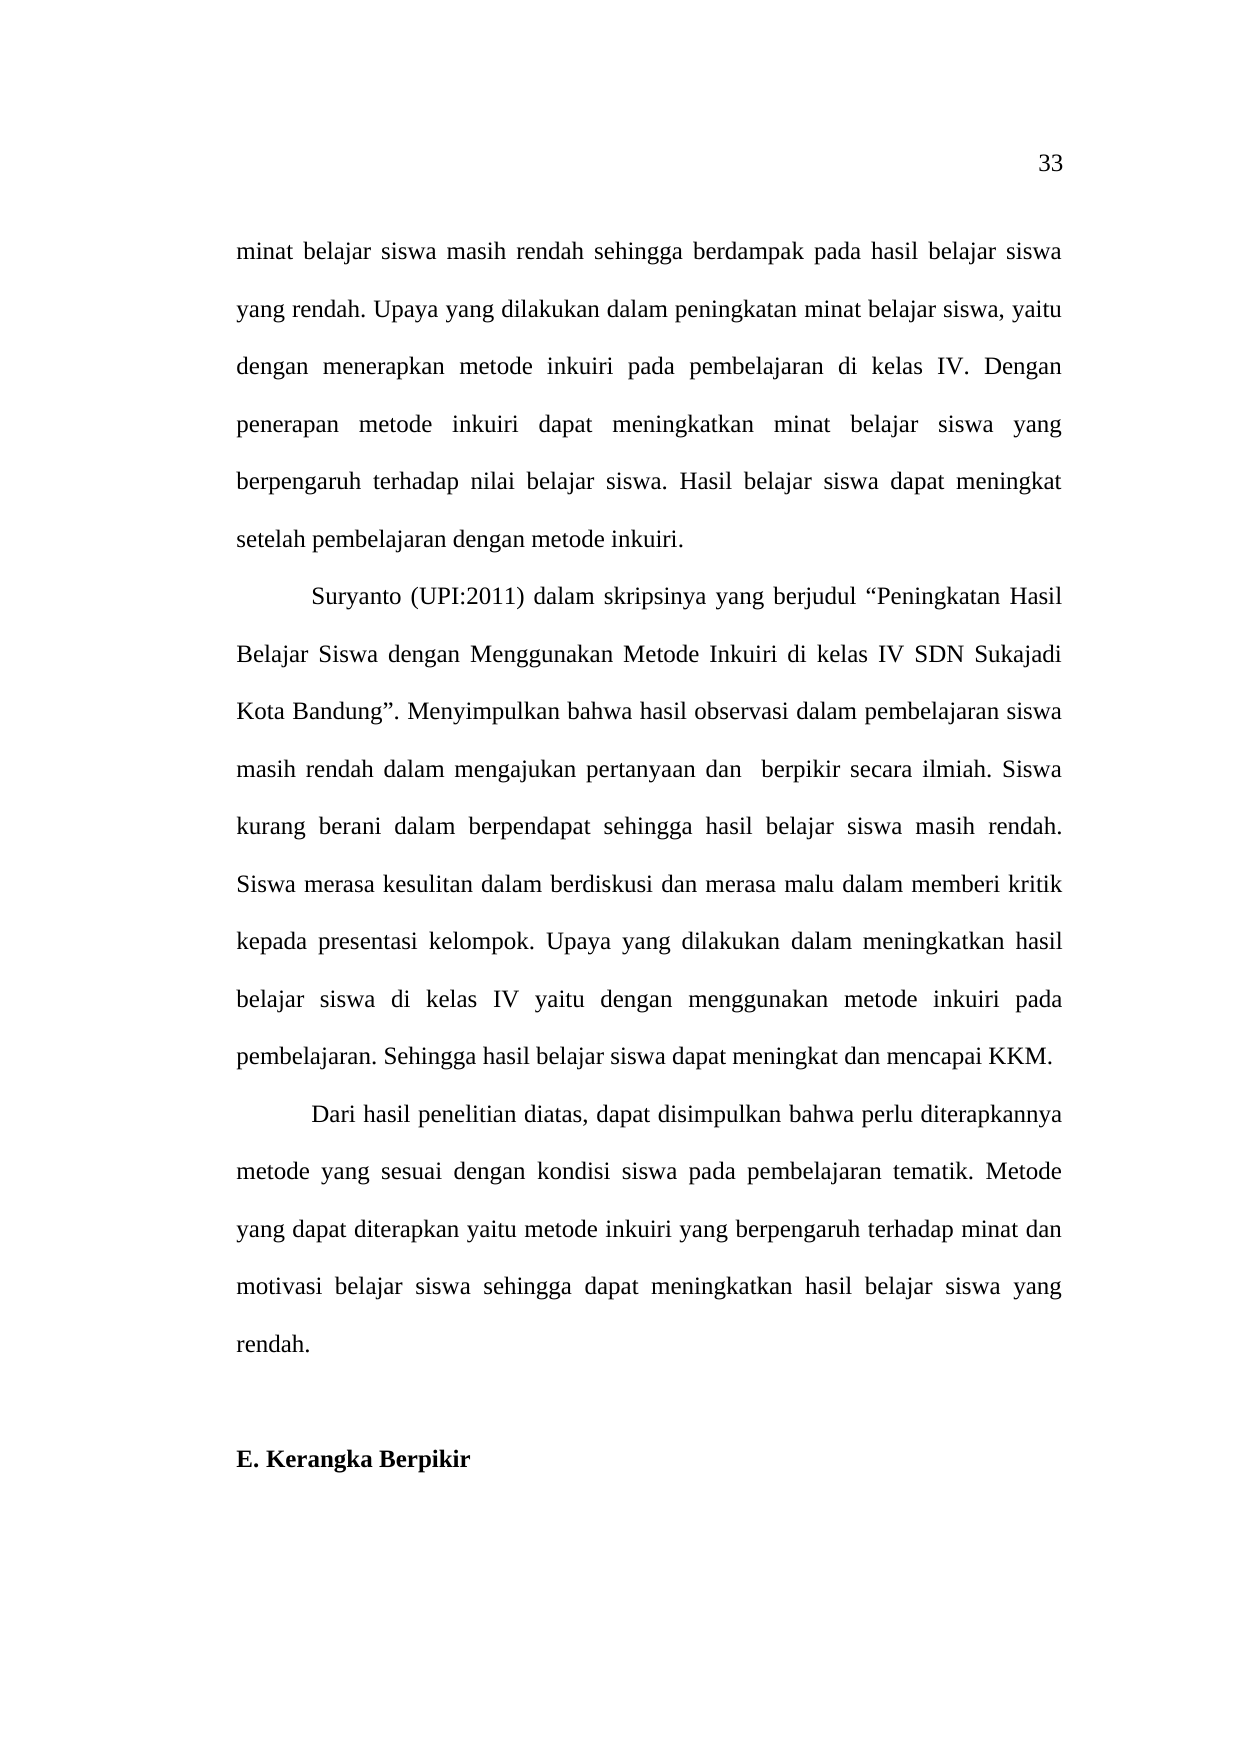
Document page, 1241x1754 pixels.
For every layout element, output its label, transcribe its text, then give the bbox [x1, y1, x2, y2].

list Kerangka Berpikir [236, 1444, 1063, 1472]
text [236, 236, 1063, 552]
text Dari hasil penelitian diatas, dapat disimpulkan bahwa perlu diterapkannya metode yang sesuai dengan kondisi siswa pada pembelajaran tematik. Metode yang dapat diterapkan yaitu metode inkuiri yang berpengaruh terhadap minat dan motivasi belajar siswa sehingga dapat meningkatkan hasil belajar siswa yang rendah. [236, 1099, 1063, 1357]
text Suryanto (UPI:2011) dalam skripsinya yang berjudul “Peningkatan Hasil Belajar Siswa dengan Menggunakan Metode Inkuiri di kelas IV SDN Sukajadi Kota Bandung”. Menyimpulkan bahwa hasil observasi dalam pembelajaran siswa masih rendah dalam mengajukan pertanyaan dan berpikir secara ilmiah. Siswa kurang berani dalam berpendapat sehingga hasil belajar siswa masih rendah. Siswa merasa kesulitan dalam berdiskusi dan merasa malu dalam memberi kritik kepada presentasi kelompok. Upaya yang dilakukan dalam meningkatkan hasil belajar siswa di kelas IV yaitu dengan menggunakan metode inkuiri pada pembelajaran. Sehingga hasil belajar siswa dapat meningkat dan mencapai KKM. [236, 581, 1063, 1070]
